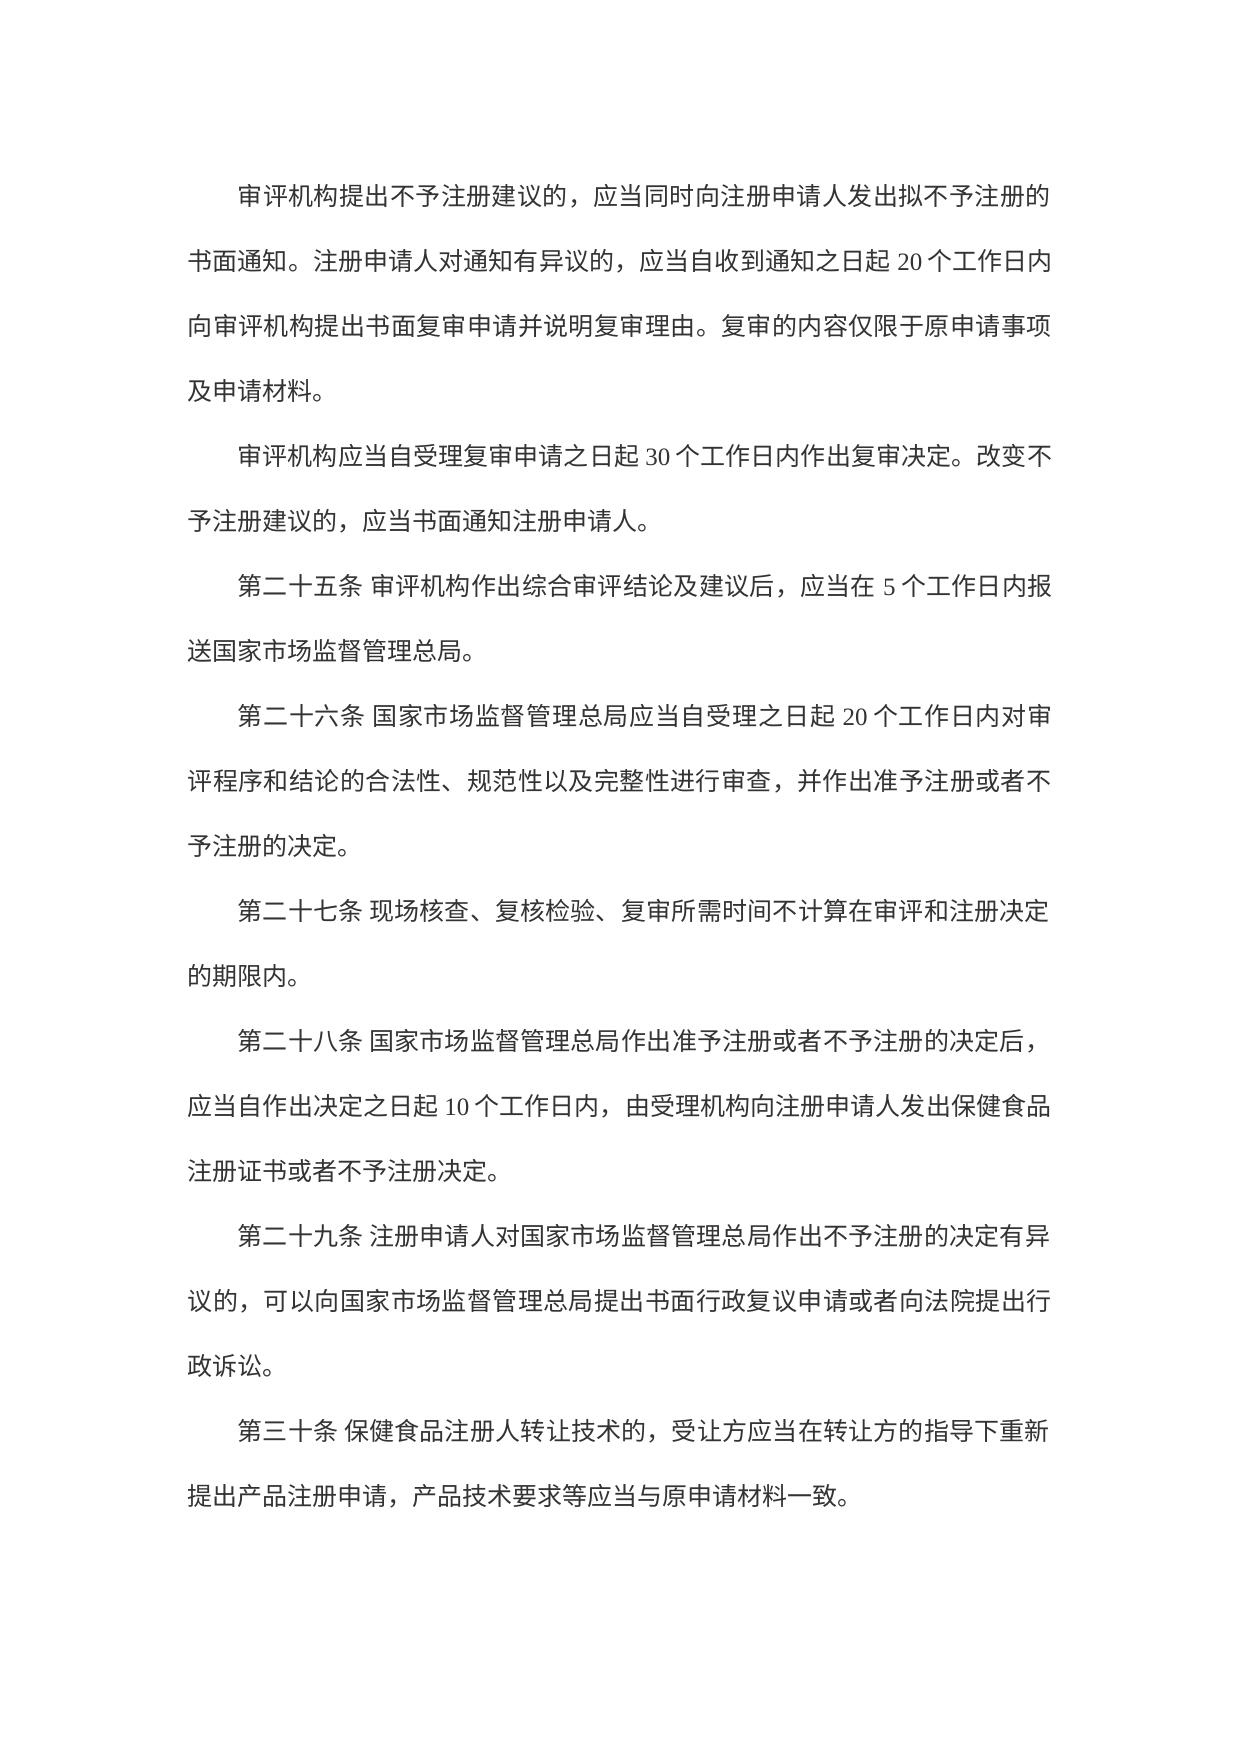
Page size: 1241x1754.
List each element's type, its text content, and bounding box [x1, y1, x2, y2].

text 第二十八条 国家市场监督管理总局作出准予注册或者不予注册的决定后，应当自作出决定之日起10个工作日内，由受理机构向注册申请人发出保健食品注册证书或者不予注册决定。 [187, 1007, 1053, 1202]
text 审评机构应当自受理复审申请之日起30个工作日内作出复审决定。改变不予注册建议的，应当书面通知注册申请人。 [187, 422, 1053, 552]
text 第三十条 保健食品注册人转让技术的，受让方应当在转让方的指导下重新提出产品注册申请，产品技术要求等应当与原申请材料一致。 [187, 1397, 1053, 1527]
text 第二十六条 国家市场监督管理总局应当自受理之日起20个工作日内对审评程序和结论的合法性、规范性以及完整性进行审查，并作出准予注册或者不予注册的决定。 [187, 682, 1053, 877]
text 审评机构提出不予注册建议的，应当同时向注册申请人发出拟不予注册的书面通知。注册申请人对通知有异议的，应当自收到通知之日起20个工作日内向审评机构提出书面复审申请并说明复审理由。复审的内容仅限于原申请事项及申请材料。 [187, 162, 1053, 422]
text 第二十七条 现场核查、复核检验、复审所需时间不计算在审评和注册决定的期限内。 [187, 877, 1053, 1007]
text 第二十五条 审评机构作出综合审评结论及建议后，应当在5个工作日内报送国家市场监督管理总局。 [187, 552, 1053, 682]
text 第二十九条 注册申请人对国家市场监督管理总局作出不予注册的决定有异议的，可以向国家市场监督管理总局提出书面行政复议申请或者向法院提出行政诉讼。 [187, 1202, 1053, 1397]
